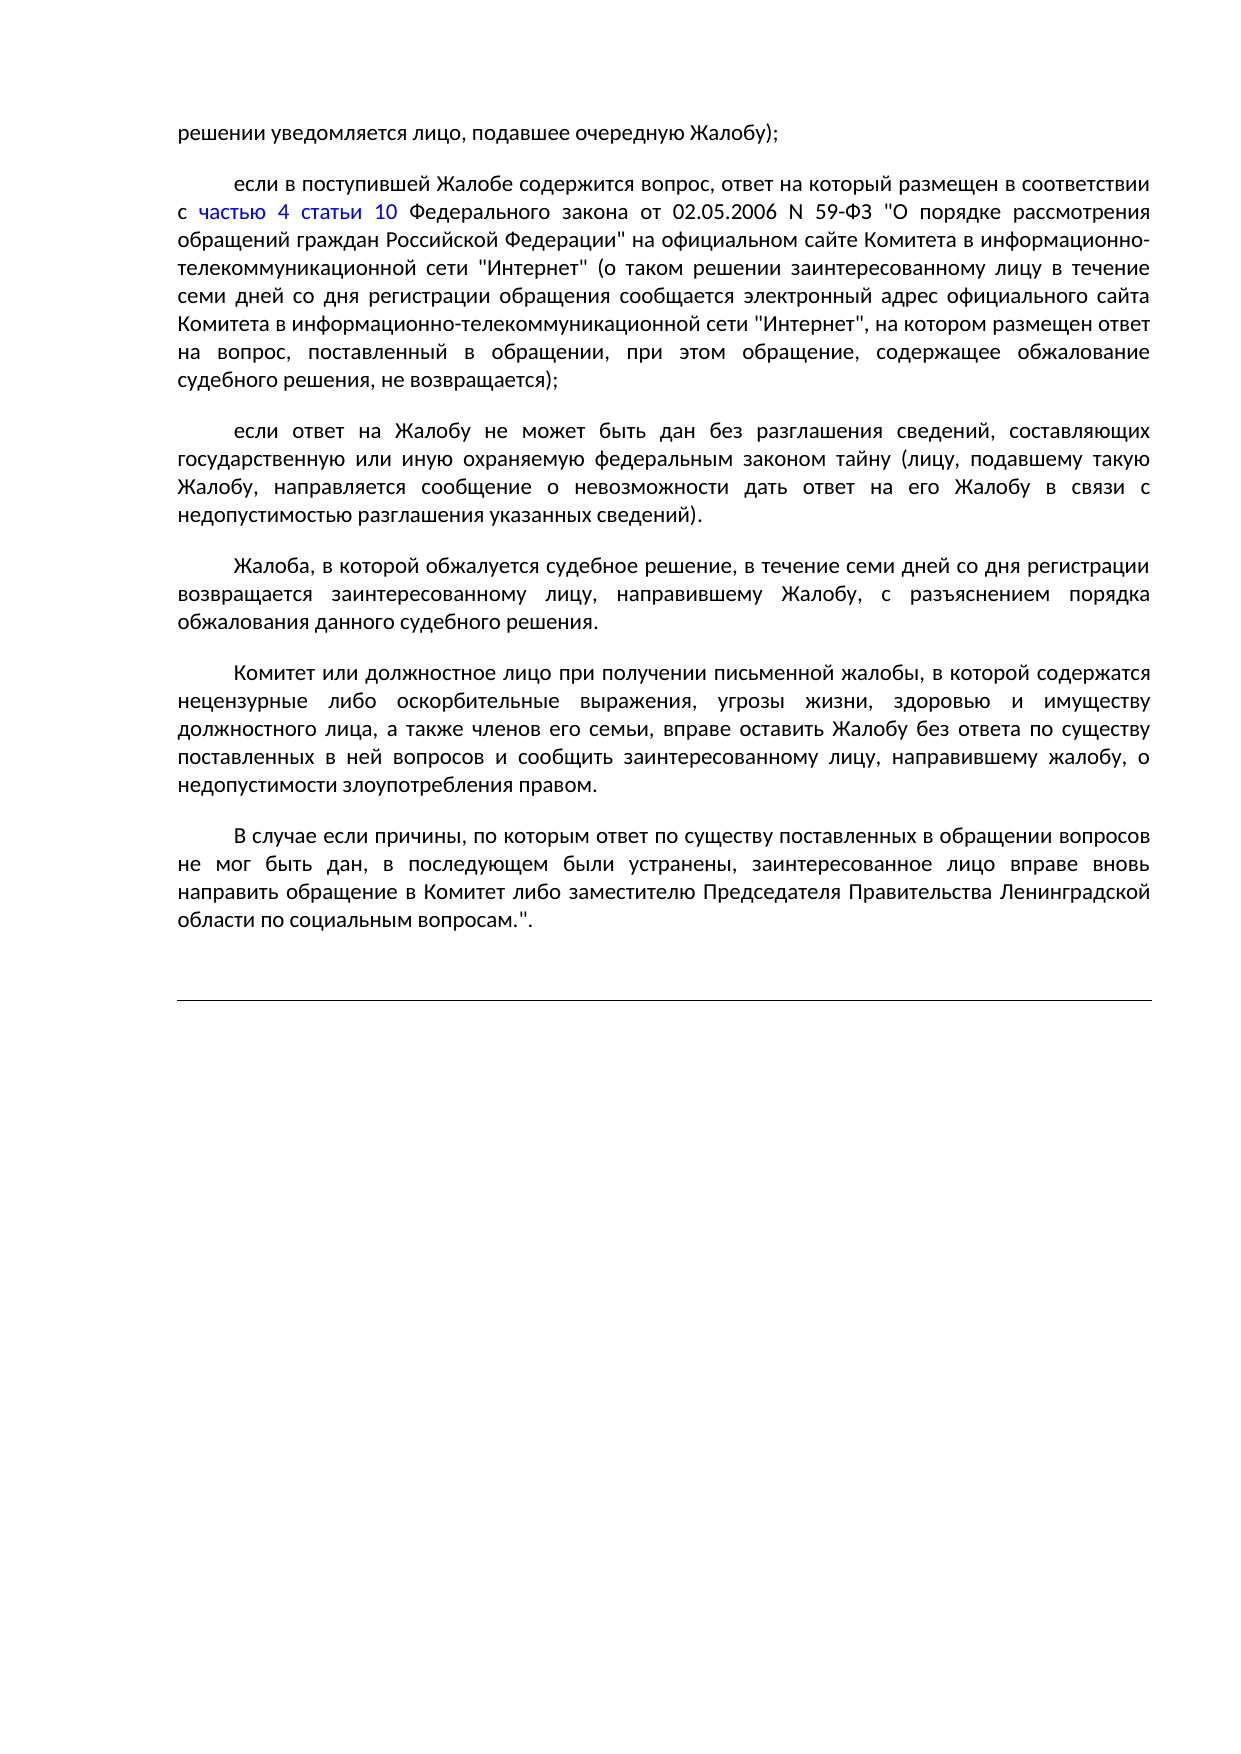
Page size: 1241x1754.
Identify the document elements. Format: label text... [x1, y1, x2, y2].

text В случае если причины, по которым ответ по существу поставленных в обращении вопросов не мог быть дан, в последующем были устранены, заинтересованное лицо вправе вновь направить обращение в Комитет либо заместителю Председателя Правительства Ленинградской области по социальным вопросам.". [177, 821, 1152, 933]
text если ответ на Жалобу не может быть дан без разглашения сведений, составляющих государственную или иную охраняемую федеральным законом тайну (лицу, подавшему такую Жалобу, направляется сообщение о невозможности дать ответ на его Жалобу в связи с недопустимостью разглашения указанных сведений). [177, 416, 1152, 528]
text Комитет или должностное лицо при получении письменной жалобы, в которой содержатся нецензурные либо оскорбительные выражения, угрозы жизни, здоровью и имуществу должностного лица, а также членов его семьи, вправе оставить Жалобу без ответа по существу поставленных в ней вопросов и сообщить заинтересованному лицу, направившему жалобу, о недопустимости злоупотребления правом. [177, 658, 1152, 798]
text Жалоба, в которой обжалуется судебное решение, в течение семи дней со дня регистрации возвращается заинтересованному лицу, направившему Жалобу, с разъяснением порядка обжалования данного судебного решения. [177, 551, 1152, 635]
text если в поступившей Жалобе содержится вопрос, ответ на который размещен в соответствии с частью 4 статьи 10 Федерального закона от 02.05.2006 N 59-ФЗ "О порядке рассмотрения обращений граждан Российской Федерации" на официальном сайте Комитета в информационно-телекоммуникационной сети "Интернет" (о таком решении заинтересованному лицу в течение семи дней со дня регистрации обращения сообщается электронный адрес официального сайта Комитета в информационно-телекоммуникационной сети "Интернет", на котором размещен ответ на вопрос, поставленный в обращении, при этом обращение, содержащее обжалование судебного решения, не возвращается); [177, 169, 1152, 393]
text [177, 118, 1152, 146]
